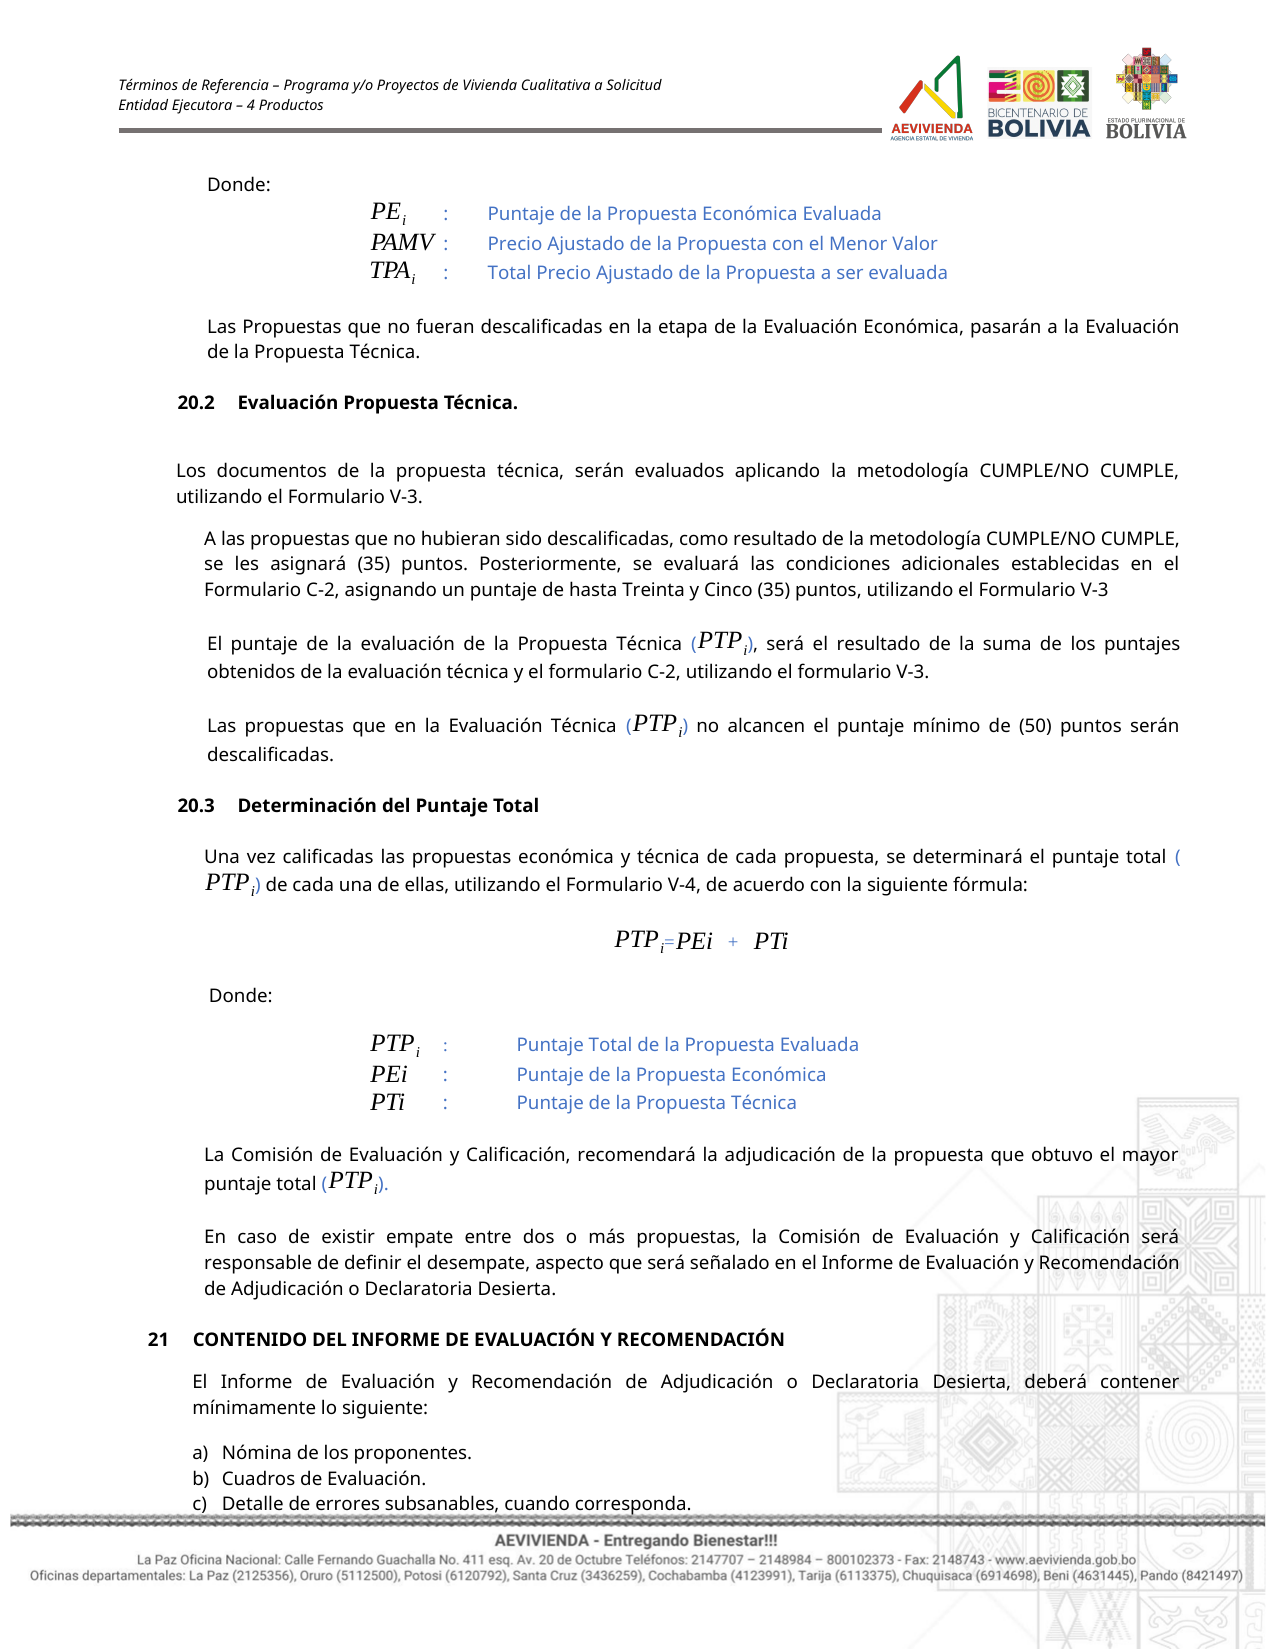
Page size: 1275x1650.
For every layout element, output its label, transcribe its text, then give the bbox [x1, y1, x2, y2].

text : Total Precio Ajustado de la Propuesta a ser evaluada [369, 256, 1181, 288]
text : Precio Ajustado de la Propuesta con el Menor Valor [369, 229, 1181, 256]
picture [884, 47, 979, 148]
picture [10, 1094, 1266, 1649]
text Una vez calificadas las propuestas económica y técnica de cada propuesta, se determinará el puntaje total () de cada una de ellas, utilizando el Formulario V-4, de acuerdo con la siguiente fórmula: [204, 843, 1181, 900]
text Los documentos de la propuesta técnica, serán evaluados aplicando la metodología CUMPLE/NO CUMPLE, utilizando el Formulario V-3. [176, 457, 1181, 508]
list Nómina de los proponentes. [192, 1439, 1181, 1465]
text En caso de existir empate entre dos o más propuestas, la Comisión de Evaluación y Calificación será responsable de definir el desempate, aspecto que será señalado en el Informe de Evaluación y Recomendación de Adjudicación o Declaratoria Desierta. [204, 1224, 1181, 1300]
text El puntaje de la evaluación de la Propuesta Técnica (), será el resultado de la suma de los puntajes obtenidos de la evaluación técnica y el formulario C-2, utilizando el formulario V-3. [207, 627, 1181, 684]
text : Puntaje Total de la Propuesta Evaluada [148, 1029, 1181, 1061]
text Las propuestas que en la Evaluación Técnica () no alcancen el puntaje mínimo de (50) puntos serán descalificadas. [207, 709, 1181, 766]
text El Informe de Evaluación y Recomendación de Adjudicación o Declaratoria Desierta, deberá contener mínimamente lo siguiente: [192, 1368, 1181, 1419]
list Determinación del Puntaje Total [177, 792, 1181, 817]
text = + [148, 925, 1181, 957]
picture [987, 40, 1200, 147]
list Detalle de errores subsanables, cuando corresponda. [192, 1491, 1181, 1516]
list Cuadros de Evaluación. [192, 1465, 1181, 1491]
text La Comisión de Evaluación y Calificación, recomendará la adjudicación de la propuesta que obtuvo el mayor puntaje total (). [204, 1141, 1181, 1198]
text A las propuestas que no hubieran sido descalificadas, como resultado de la metodología CUMPLE/NO CUMPLE, se les asignará (35) puntos. Posteriormente, se evaluará las condiciones adicionales establecidas en el Formulario C-2, asignando un puntaje de hasta Treinta y Cinco (35) puntos, utilizando el Formulario V-3 [204, 525, 1181, 602]
text : Puntaje de la Propuesta Económica [148, 1061, 1181, 1088]
text : Puntaje de la Propuesta Económica Evaluada [369, 197, 1181, 229]
list CONTENIDO DEL INFORME DE EVALUACIÓN Y RECOMENDACIÓN [148, 1326, 1181, 1351]
text Donde: [207, 172, 1181, 197]
text : Puntaje de la Propuesta Técnica [148, 1088, 1181, 1116]
text Donde: [204, 982, 1181, 1008]
list Evaluación Propuesta Técnica. [177, 390, 1181, 415]
text Las Propuestas que no fueran descalificadas en la etapa de la Evaluación Económica, pasarán a la Evaluación de la Propuesta Técnica. [207, 313, 1181, 364]
